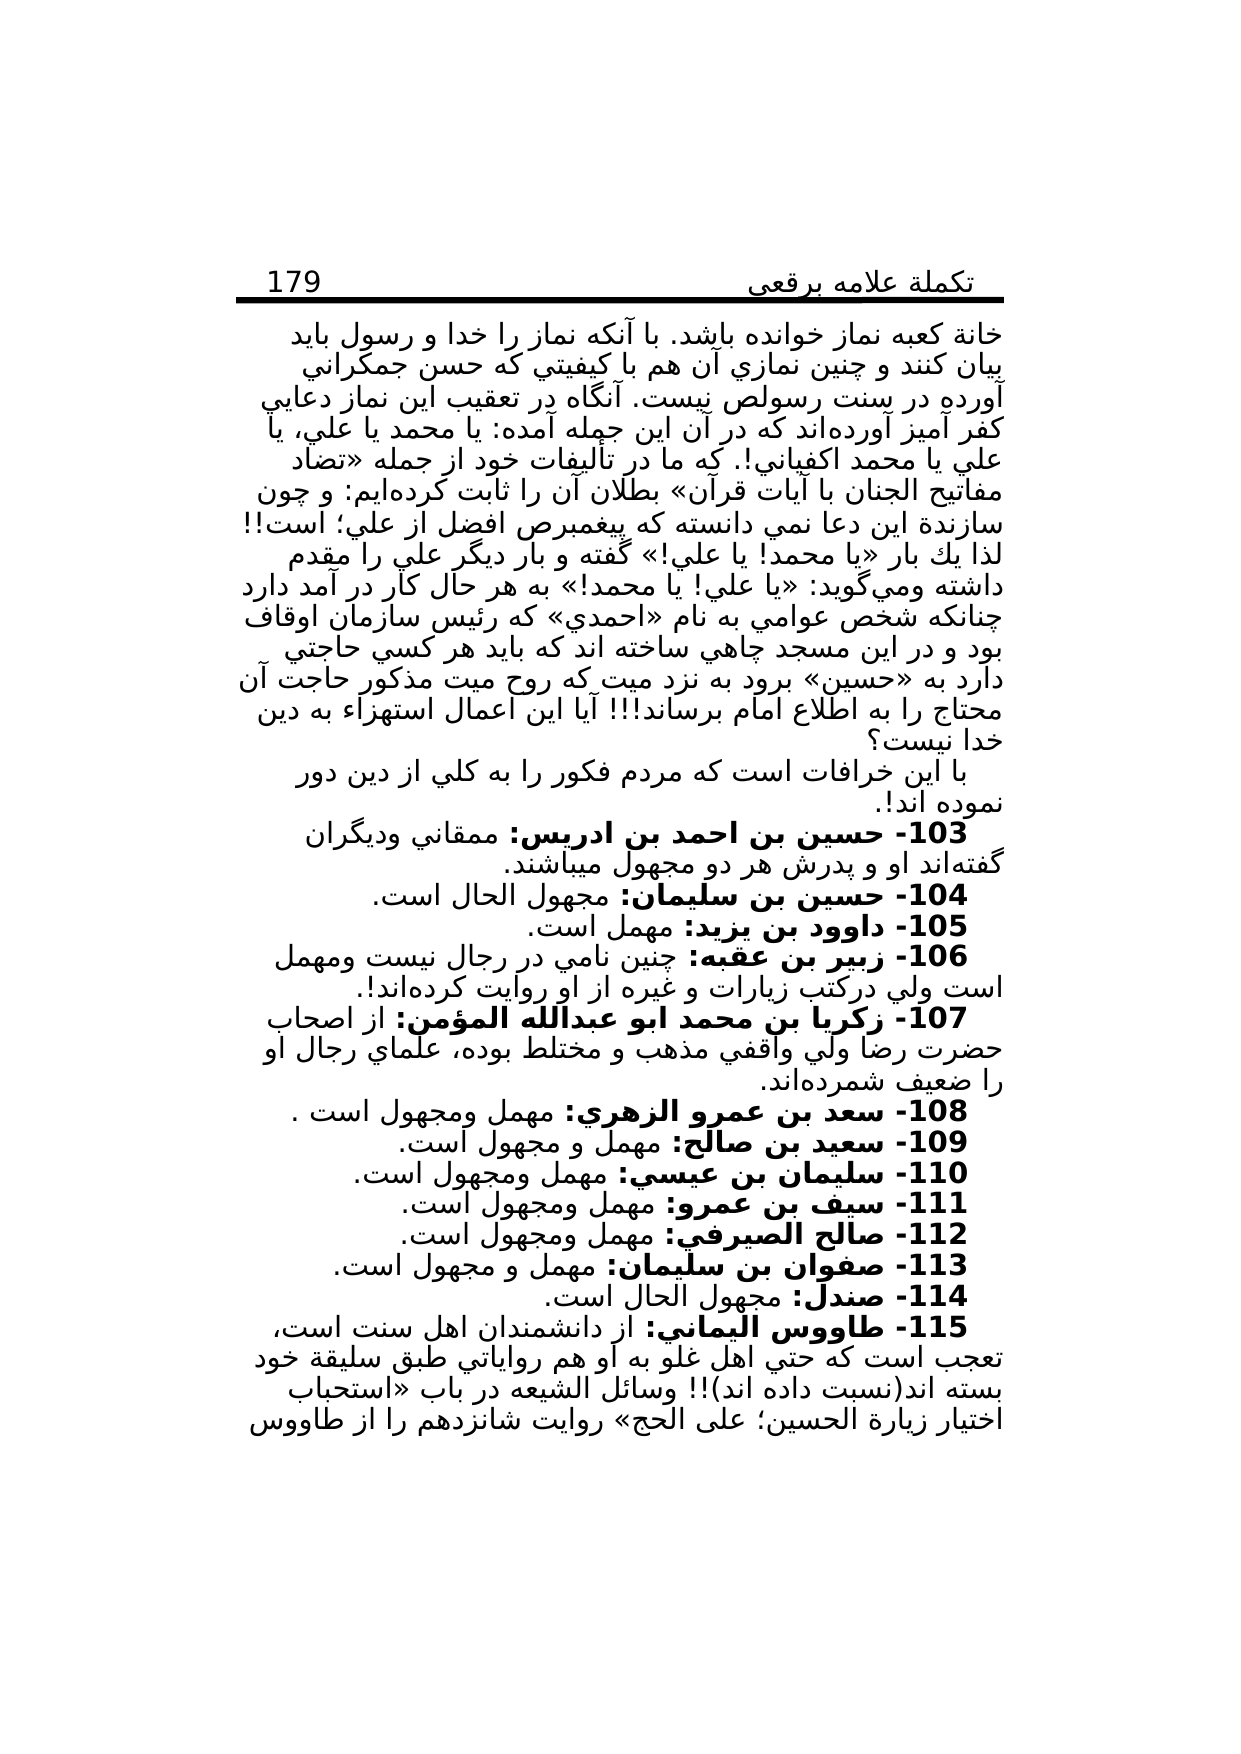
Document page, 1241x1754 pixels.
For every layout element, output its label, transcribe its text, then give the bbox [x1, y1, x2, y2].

text 108- سعد بن عمرو الزهري: مهمل ومجهول است . [236, 1097, 1004, 1128]
text 112- صالح الصيرفي: مهمل ومجهول است. [236, 1220, 1004, 1251]
text با اين خرافات است كه مردم فكور را به كلي از دين دور نموده اند!. [236, 757, 1004, 819]
text 110- سليمان بن عيسي: مهمل ومجهول است. [236, 1158, 1004, 1189]
text 111- سيف بن عمرو: مهمل ومجهول است. [236, 1189, 1004, 1220]
text 105- داوود بن يزيد: مهمل است. [236, 911, 1004, 942]
text 106- زبير بن عقبه: چنين نامي در رجال نيست ومهمل است ولي دركتب زيارات و غيره از او روايت كرده‌اند!. [236, 942, 1004, 1004]
text 103- حسين بن احمد بن ادريس: ممقاني وديگران گفته‌اند او و پدرش هر دو مجهول ميباشند. [236, 819, 1004, 881]
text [236, 1313, 1004, 1436]
text 109- سعيد بن صالح: مهمل و مجهول است. [236, 1128, 1004, 1158]
text 113- صفوان بن سليمان: مهمل و مجهول است. [236, 1251, 1004, 1282]
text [236, 320, 1004, 757]
text 107- زكريا بن محمد ابو عبدالله المؤمن: از اصحاب حضرت رضا ولي واقفي مذهب و مختلط بوده، علماي رجال او را ضعيف شمرده‌اند. [236, 1004, 1004, 1097]
text 114- صندل: مجهول الحال است. [236, 1282, 1004, 1313]
text 104- حسين بن سليمان: مجهول الحال است. [236, 881, 1004, 911]
